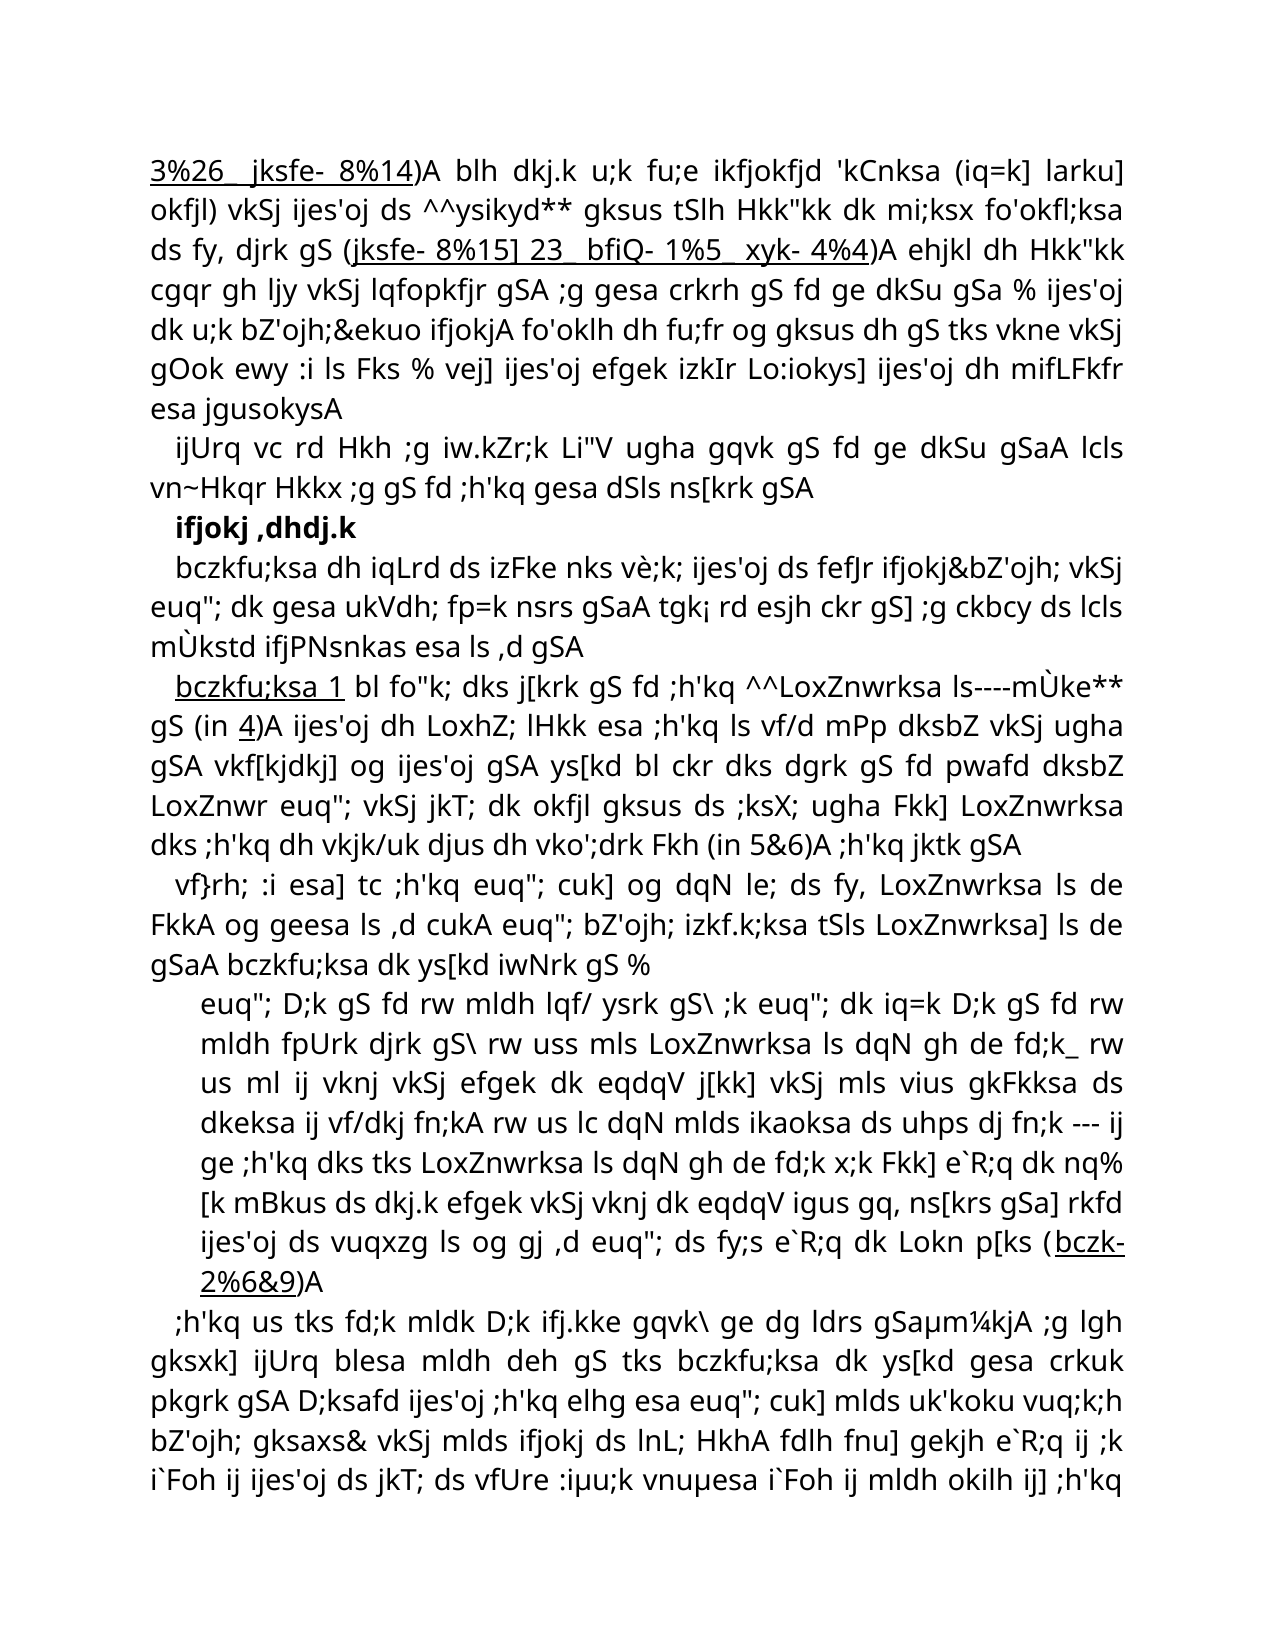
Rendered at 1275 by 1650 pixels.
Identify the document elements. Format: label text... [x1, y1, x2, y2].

text ifjokj ,dhdj.k [150, 507, 1125, 547]
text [150, 1301, 1125, 1499]
text bczkfu;ksa dh iqLrd ds izFke nks vè;k; ijes'oj ds fefJr ifjokj&bZ'ojh; vkSj euq"; dk gesa ukVdh; fp=k nsrs gSaA tgk¡ rd esjh ckr gS] ;g ckbcy ds lcls mÙkstd ifjPNsnkas esa ls ,d gSA [150, 547, 1125, 666]
text ijUrq vc rd Hkh ;g iw.kZr;k Li"V ugha gqvk gS fd ge dkSu gSaA lcls vn~Hkqr Hkkx ;g gS fd ;h'kq gesa dSls ns[krk gSA [150, 428, 1125, 507]
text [150, 150, 1125, 428]
text bczkfu;ksa 1 bl fo"k; dks j[krk gS fd ;h'kq ^^LoxZnwrksa ls----mÙke** gS (in 4)A ijes'oj dh LoxhZ; lHkk esa ;h'kq ls vf/d mPp dksbZ vkSj ugha gSA vkf[kjdkj] og ijes'oj gSA ys[kd bl ckr dks dgrk gS fd pwafd dksbZ LoxZnwr euq"; vkSj jkT; dk okfjl gksus ds ;ksX; ugha Fkk] LoxZnwrksa dks ;h'kq dh vkjk/uk djus dh vko';drk Fkh (in 5&6)A ;h'kq jktk gSA [150, 666, 1125, 864]
text vf}rh; :i esa] tc ;h'kq euq"; cuk] og dqN le; ds fy, LoxZnwrksa ls de FkkA og geesa ls ,d cukA euq"; bZ'ojh; izkf.k;ksa tSls LoxZnwrksa] ls de gSaA bczkfu;ksa dk ys[kd iwNrk gS % [150, 864, 1125, 983]
text euq"; D;k gS fd rw mldh lqf/ ysrk gS\ ;k euq"; dk iq=k D;k gS fd rw mldh fpUrk djrk gS\ rw uss mls LoxZnwrksa ls dqN gh de fd;k_ rw us ml ij vknj vkSj efgek dk eqdqV j[kk] vkSj mls vius gkFkksa ds dkeksa ij vf/dkj fn;kA rw us lc dqN mlds ikaoksa ds uhps dj fn;k --- ij ge ;h'kq dks tks LoxZnwrksa ls dqN gh de fd;k x;k Fkk] e`R;q dk nq%[k mBkus ds dkj.k efgek vkSj vknj dk eqdqV igus gq, ns[krs gSa] rkfd ijes'oj ds vuqxzg ls og gj ,d euq"; ds fy;s e`R;q dk Lokn p[ks (bczk- 2%6&9)A [200, 983, 1125, 1301]
